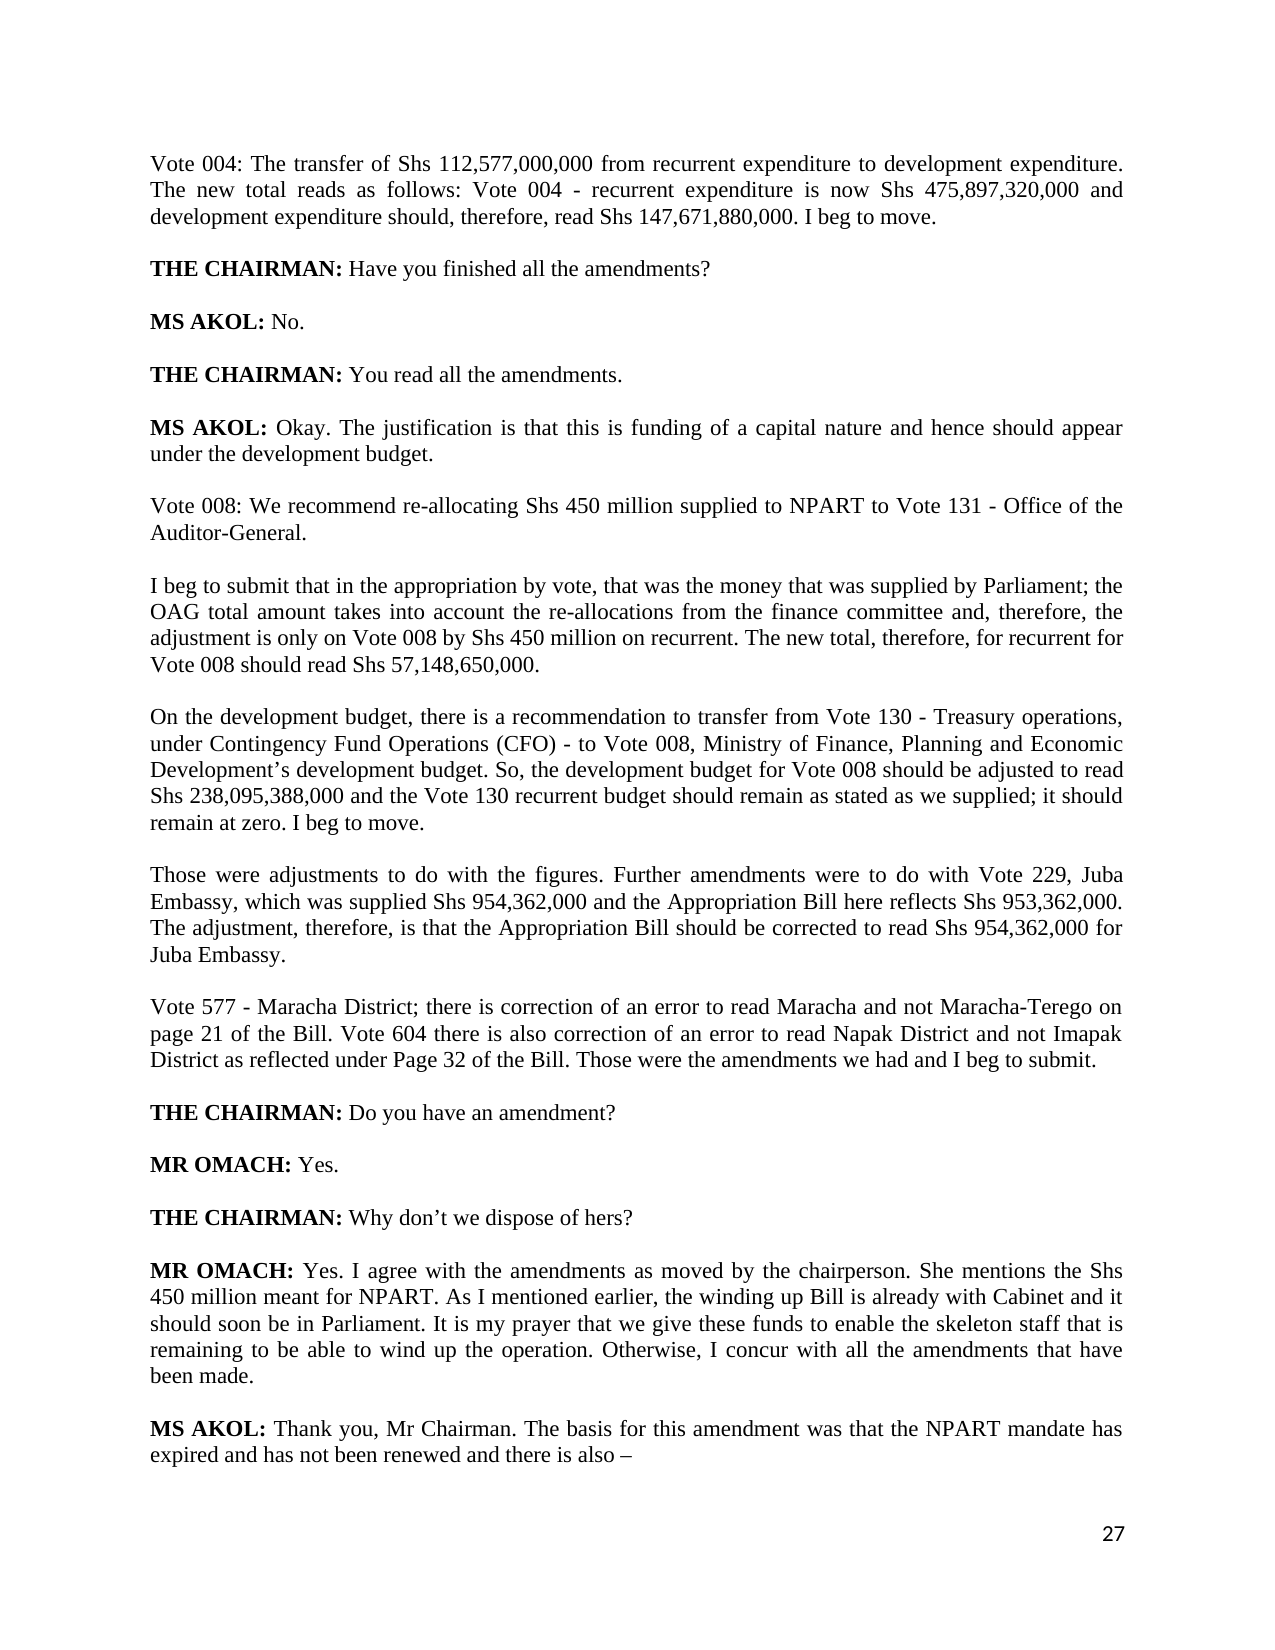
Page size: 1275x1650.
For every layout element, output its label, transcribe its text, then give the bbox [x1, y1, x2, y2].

text THE CHAIRMAN: Do you have an amendment? [150, 1099, 1125, 1125]
text On the development budget, there is a recommendation to transfer from Vote 130 - Treasury operations, under Contingency Fund Operations (CFO) - to Vote 008, Ministry of Finance, Planning and Economic Development’s development budget. So, the development budget for Vote 008 should be adjusted to read Shs 238,095,388,000 and the Vote 130 recurrent budget should remain as stated as we supplied; it should remain at zero. I beg to move. [150, 703, 1125, 835]
text THE CHAIRMAN: You read all the amendments. [150, 361, 1125, 387]
text THE CHAIRMAN: Have you finished all the amendments? [150, 255, 1125, 282]
text Vote 577 - Maracha District; there is correction of an error to read Maracha and not Maracha-Terego on page 21 of the Bill. Vote 604 there is also correction of an error to read Napak District and not Imapak District as reflected under Page 32 of the Bill. Those were the amendments we had and I beg to submit. [150, 993, 1125, 1072]
text MS AKOL: Okay. The justification is that this is funding of a capital nature and hence should appear under the development budget. [150, 413, 1125, 466]
text MR OMACH: Yes. [150, 1151, 1125, 1178]
text I beg to submit that in the appropriation by vote, that was the money that was supplied by Parliament; the OAG total amount takes into account the re-allocations from the finance committee and, therefore, the adjustment is only on Vote 008 by Shs 450 million on recurrent. The new total, therefore, for recurrent for Vote 008 should read Shs 57,148,650,000. [150, 572, 1125, 677]
text Vote 004: The transfer of Shs 112,577,000,000 from recurrent expenditure to development expenditure. The new total reads as follows: Vote 004 - recurrent expenditure is now Shs 475,897,320,000 and development expenditure should, therefore, read Shs 147,671,880,000. I beg to move. [150, 150, 1125, 229]
text MS AKOL: Thank you, Mr Chairman. The basis for this amendment was that the NPART mandate has expired and has not been renewed and there is also – [150, 1415, 1125, 1468]
text MS AKOL: No. [150, 308, 1125, 334]
text Vote 008: We recommend re-allocating Shs 450 million supplied to NPART to Vote 131 - Office of the Auditor-General. [150, 493, 1125, 545]
text Those were adjustments to do with the figures. Further amendments were to do with Vote 229, Juba Embassy, which was supplied Shs 954,362,000 and the Appropriation Bill here reflects Shs 953,362,000. The adjustment, therefore, is that the Appropriation Bill should be corrected to read Shs 954,362,000 for Juba Embassy. [150, 862, 1125, 967]
text MR OMACH: Yes. I agree with the amendments as moved by the chairperson. She mentions the Shs 450 million meant for NPART. As I mentioned earlier, the winding up Bill is already with Cabinet and it should soon be in Parliament. It is my prayer that we give these funds to enable the skeleton staff that is remaining to be able to wind up the operation. Otherwise, I concur with all the amendments that have been made. [150, 1257, 1125, 1389]
text THE CHAIRMAN: Why don’t we dispose of hers? [150, 1204, 1125, 1231]
